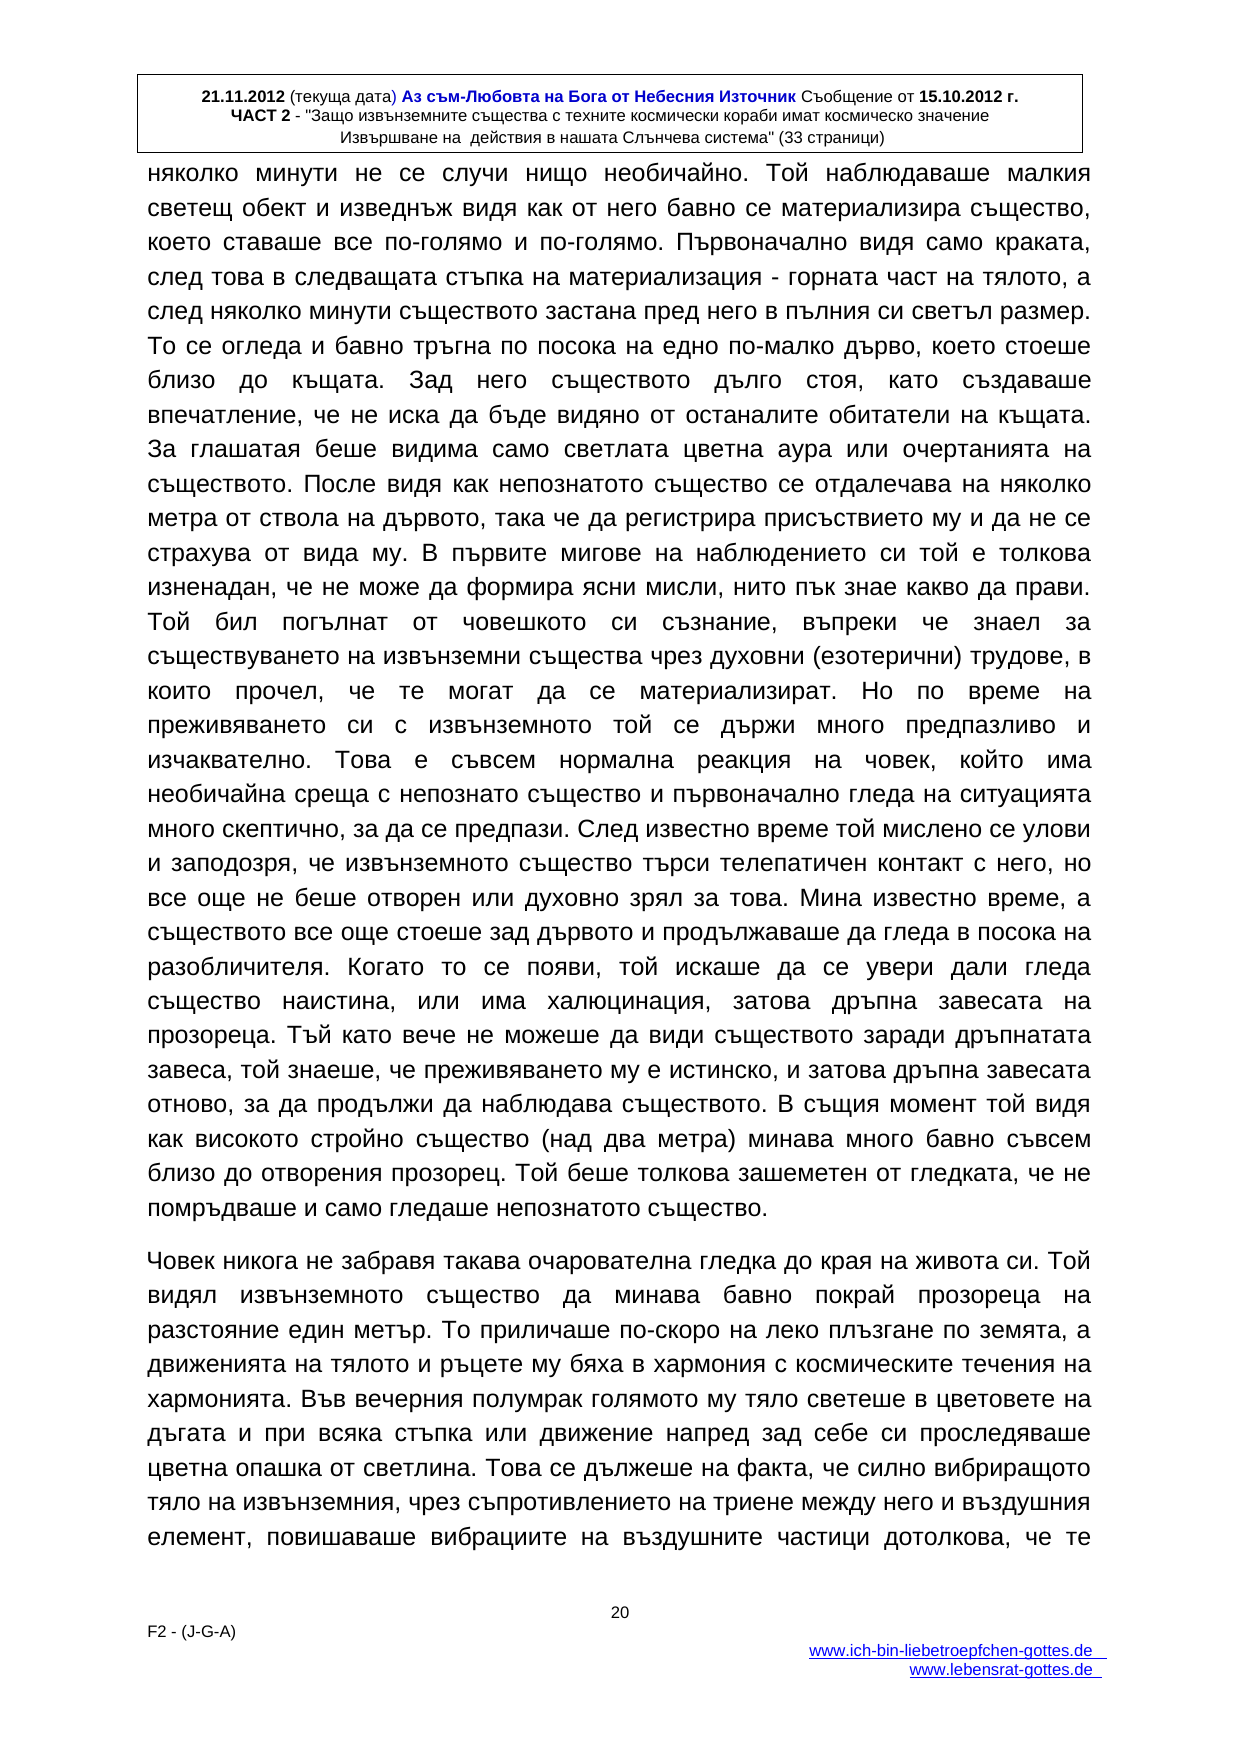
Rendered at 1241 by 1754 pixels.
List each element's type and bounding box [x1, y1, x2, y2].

text [146, 1246, 1093, 1550]
text [146, 148, 1093, 1222]
